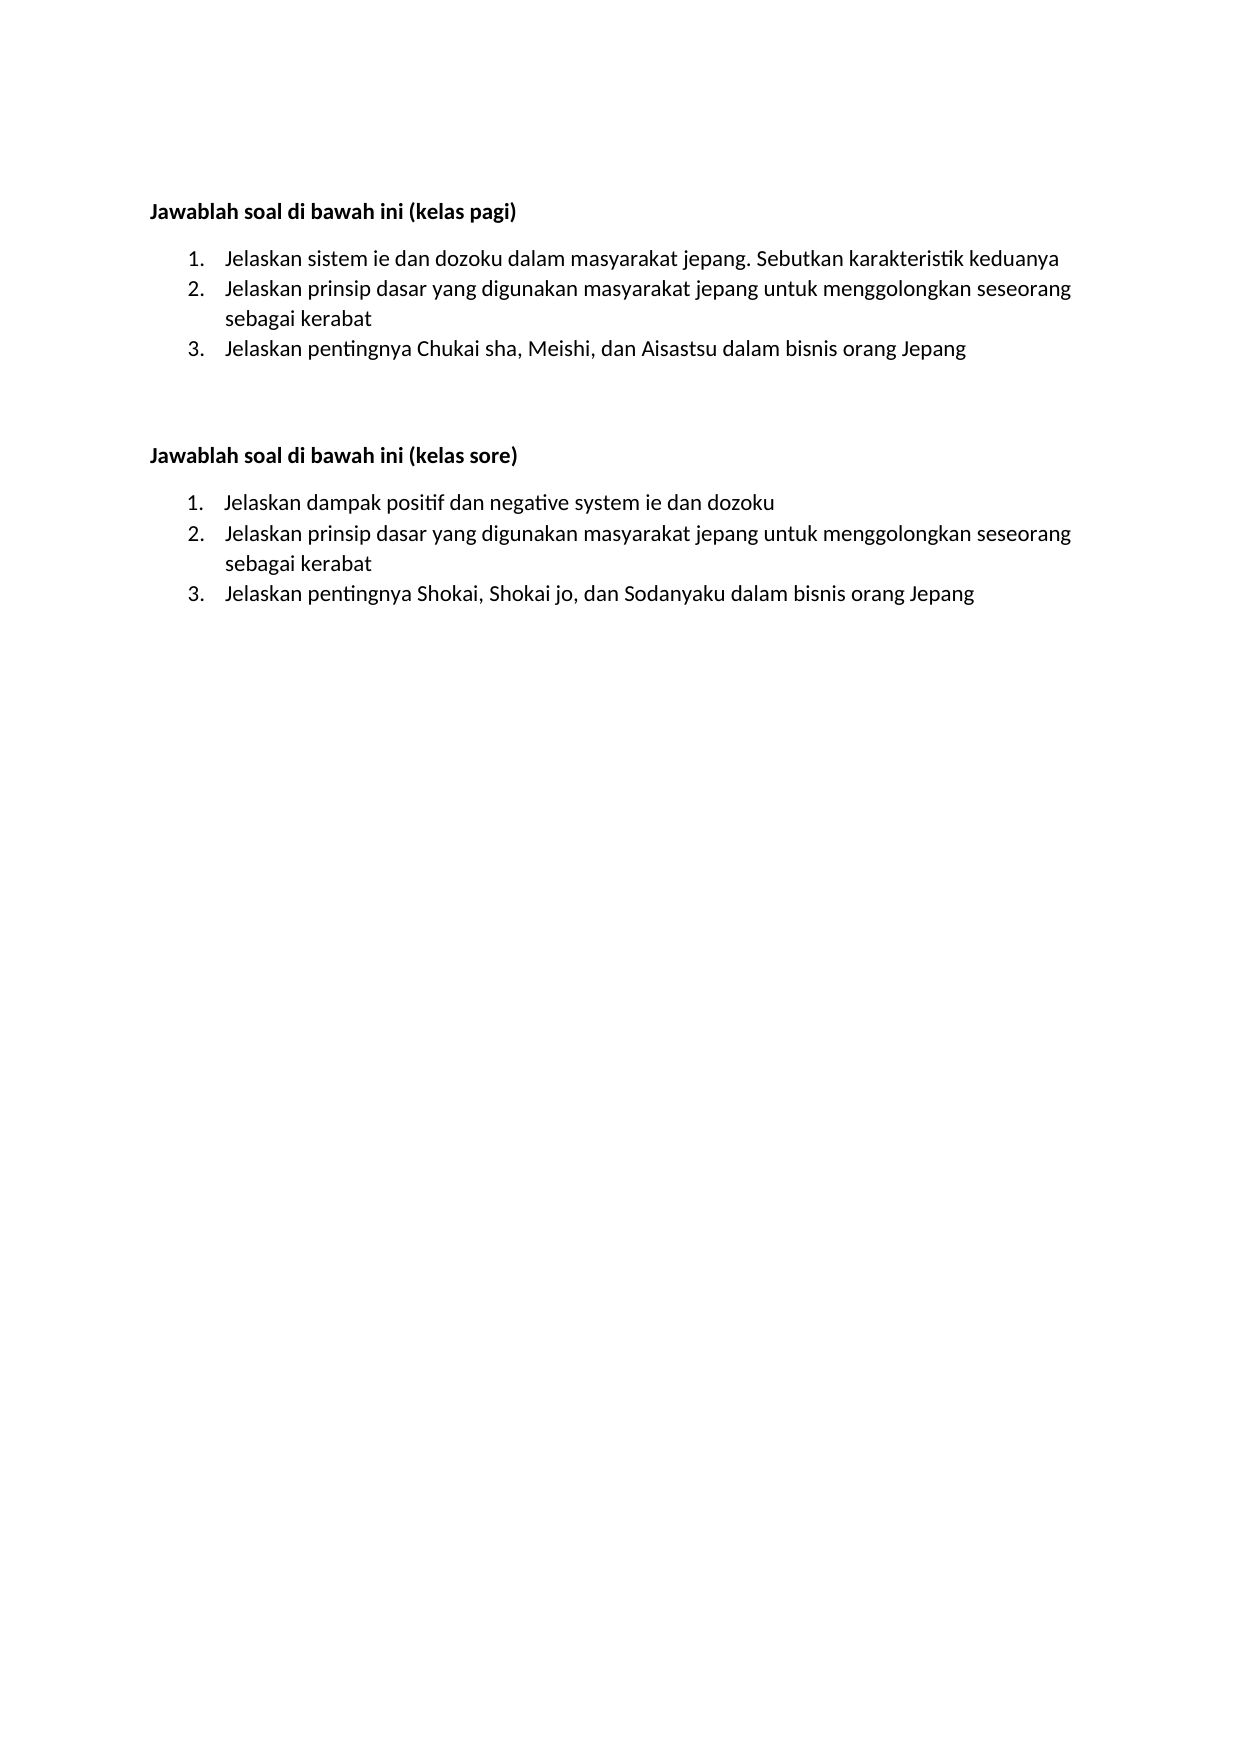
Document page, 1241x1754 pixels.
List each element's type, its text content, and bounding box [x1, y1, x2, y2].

text Jawablah soal di bawah ini (kelas pagi) [150, 197, 1090, 225]
list Jelaskan pentingnya Shokai, Shokai jo, dan Sodanyaku dalam bisnis orang Jepang [187, 579, 1090, 607]
list Jelaskan prinsip dasar yang digunakan masyarakat jepang untuk menggolongkan seseorang sebagai kerabat [187, 519, 1090, 577]
list Jelaskan dampak positif dan negative system ie dan dozoku [186, 488, 1090, 517]
list Jelaskan prinsip dasar yang digunakan masyarakat jepang untuk menggolongkan seseorang sebagai kerabat [187, 274, 1090, 332]
list Jelaskan sistem ie dan dozoku dalam masyarakat jepang. Sebutkan karakteristik keduanya [187, 244, 1090, 272]
text Jawablah soal di bawah ini (kelas sore) [150, 442, 1090, 470]
list Jelaskan pentingnya Chukai sha, Meishi, dan Aisastsu dalam bisnis orang Jepang [187, 334, 1090, 362]
